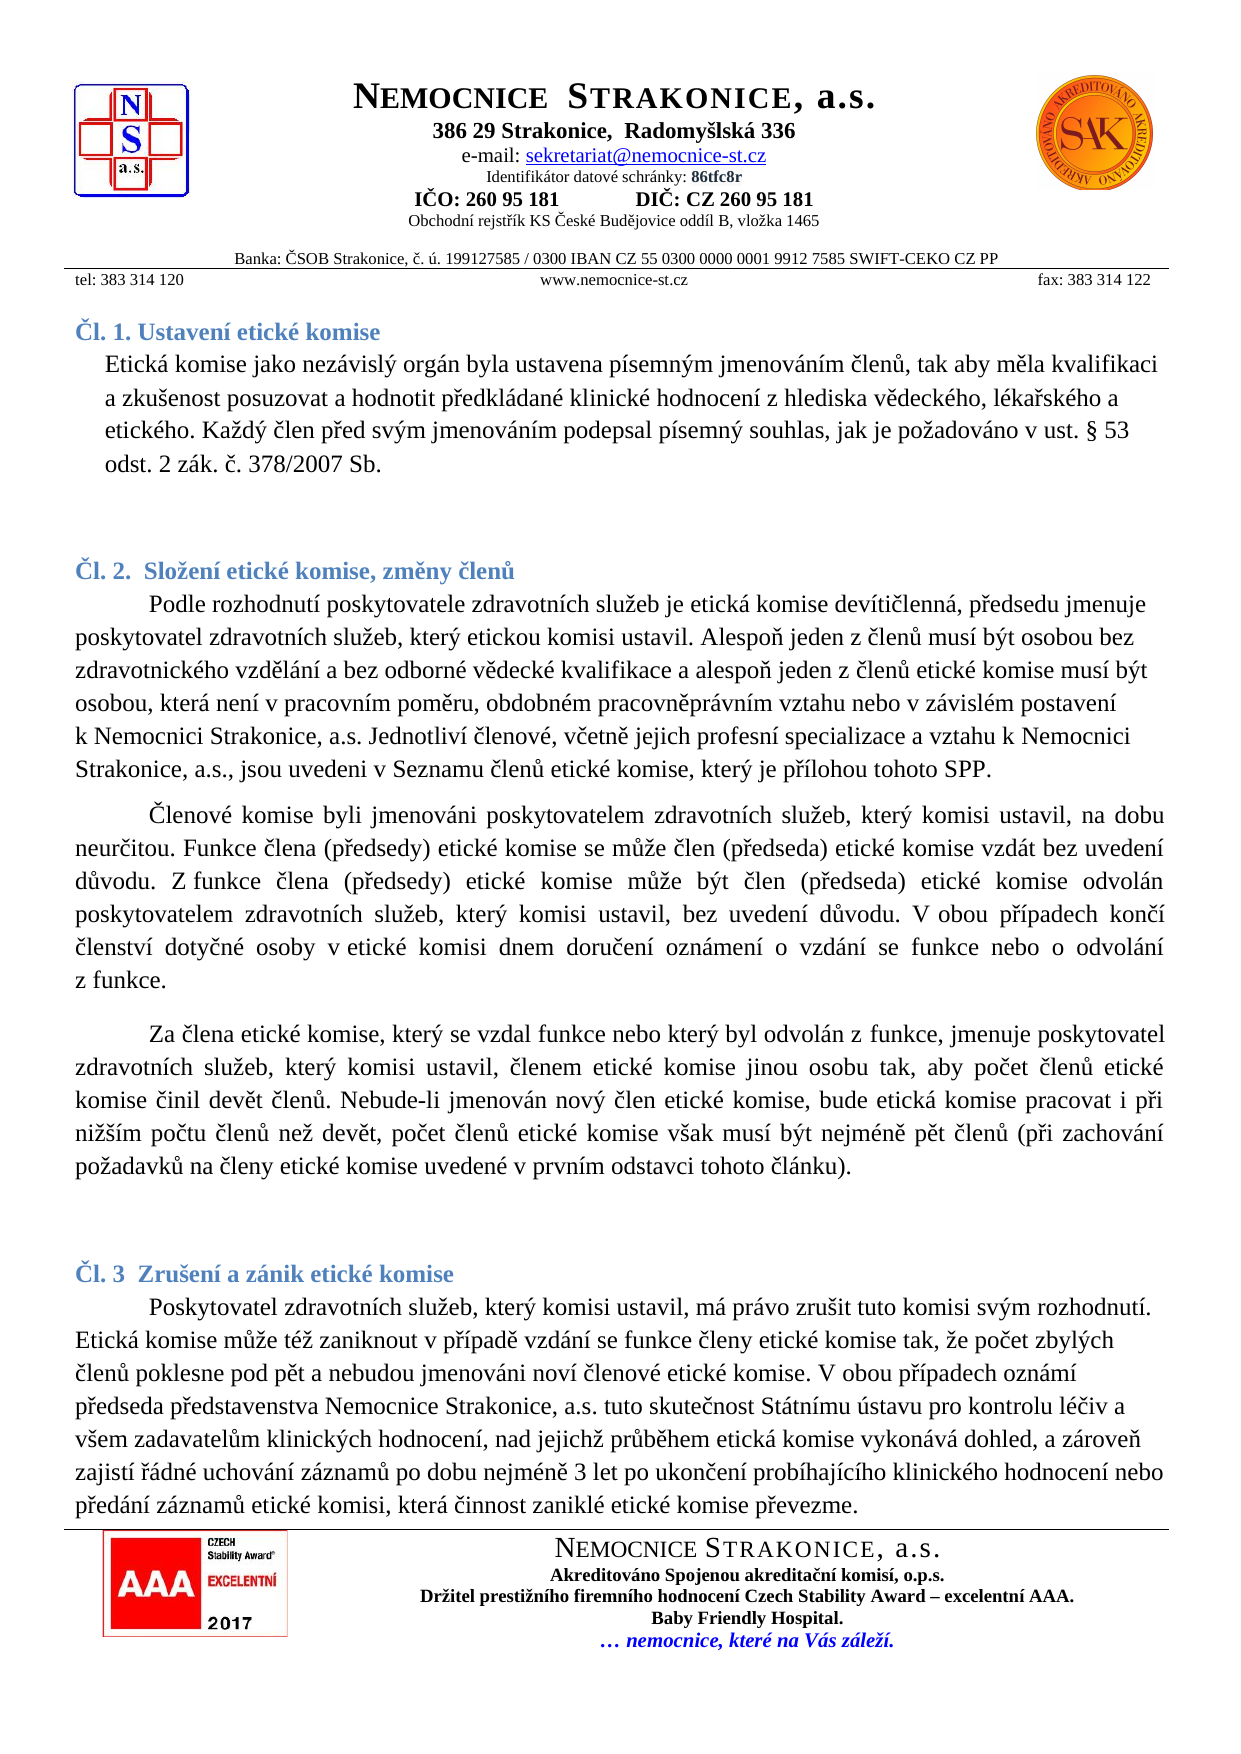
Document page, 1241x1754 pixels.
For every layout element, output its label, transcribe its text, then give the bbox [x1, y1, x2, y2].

picture [1035, 73, 1154, 190]
subtitle Čl. 3 Zrušení a zánik etické komise [75, 1259, 1165, 1287]
text Za člena etické komise, který se vzdal funkce nebo který byl odvolán z funkce, jmenuje poskytovatel zdravotních služeb, který komisi ustavil, členem etické komise jinou osobu tak, aby počet členů etické komise činil devět členů. Nebude-li jmenován nový člen etické komise, bude etická komise pracovat i při nižším počtu členů než devět, počet členů etické komise však musí být nejméně pět členů (při zachování požadavků na členy etické komise uvedené v prvním odstavci tohoto článku). [75, 1019, 1165, 1180]
subtitle Čl. 1. Ustavení etické komise [75, 317, 1165, 345]
text Členové komise byli jmenováni poskytovatelem zdravotních služeb, který komisi ustavil, na dobu neurčitou. Funkce člena (předsedy) etické komise se může člen (předseda) etické komise vzdát bez uvedení důvodu. Z funkce člena (předsedy) etické komise může být člen (předseda) etické komise odvolán poskytovatelem zdravotních služeb, který komisi ustavil, bez uvedení důvodu. V obou případech končí členství dotyčné osoby v etické komisi dnem doručení oznámení o vzdání se funkce nebo o odvolání z funkce. [75, 800, 1165, 994]
text Poskytovatel zdravotních služeb, který komisi ustavil, má právo zrušit tuto komisi svým rozhodnutí. Etická komise může též zaniknout v případě vzdání se funkce členy etické komise tak, že počet zbylých členů poklesne pod pět a nebudou jmenováni noví členové etické komise. V obou případech oznámí předseda představenstva Nemocnice Strakonice, a.s. tuto skutečnost Státnímu ústavu pro kontrolu léčiv a všem zadavatelům klinických hodnocení, nad jejichž průběhem etická komise vykonává dohled, a zároveň zajistí řádné uchování záznamů po dobu nejméně 3 let po ukončení probíhajícího klinického hodnocení nebo předání záznamů etické komisi, která činnost zaniklé etické komise převezme. [75, 1292, 1165, 1519]
picture [71, 81, 191, 199]
subtitle Čl. 2. Složení etické komise, změny členů [75, 556, 1165, 585]
picture [102, 1530, 288, 1637]
text Etická komise jako nezávislý orgán byla ustavena písemným jmenováním členů, tak aby měla kvalifikaci a zkušenost posuzovat a hodnotit předkládané klinické hodnocení z hlediska vědeckého, lékařského a etického. Každý člen před svým jmenováním podepsal písemný souhlas, jak je požadováno v ust. § 53 odst. 2 zák. č. 378/2007 Sb. [104, 349, 1165, 477]
text Podle rozhodnutí poskytovatele zdravotních služeb je etická komise devítičlenná, předsedu jmenuje poskytovatel zdravotních služeb, který etickou komisi ustavil. Alespoň jeden z členů musí být osobou bez zdravotnického vzdělání a bez odborné vědecké kvalifikace a alespoň jeden z členů etické komise musí být osobou, která není v pracovním poměru, obdobném pracovněprávním vztahu nebo v závislém postavení k Nemocnici Strakonice, a.s. Jednotliví členové, včetně jejich profesní specializace a vztahu k Nemocnici Strakonice, a.s., jsou uvedeni v Seznamu členů etické komise, který je přílohou tohoto SPP. [75, 589, 1165, 783]
